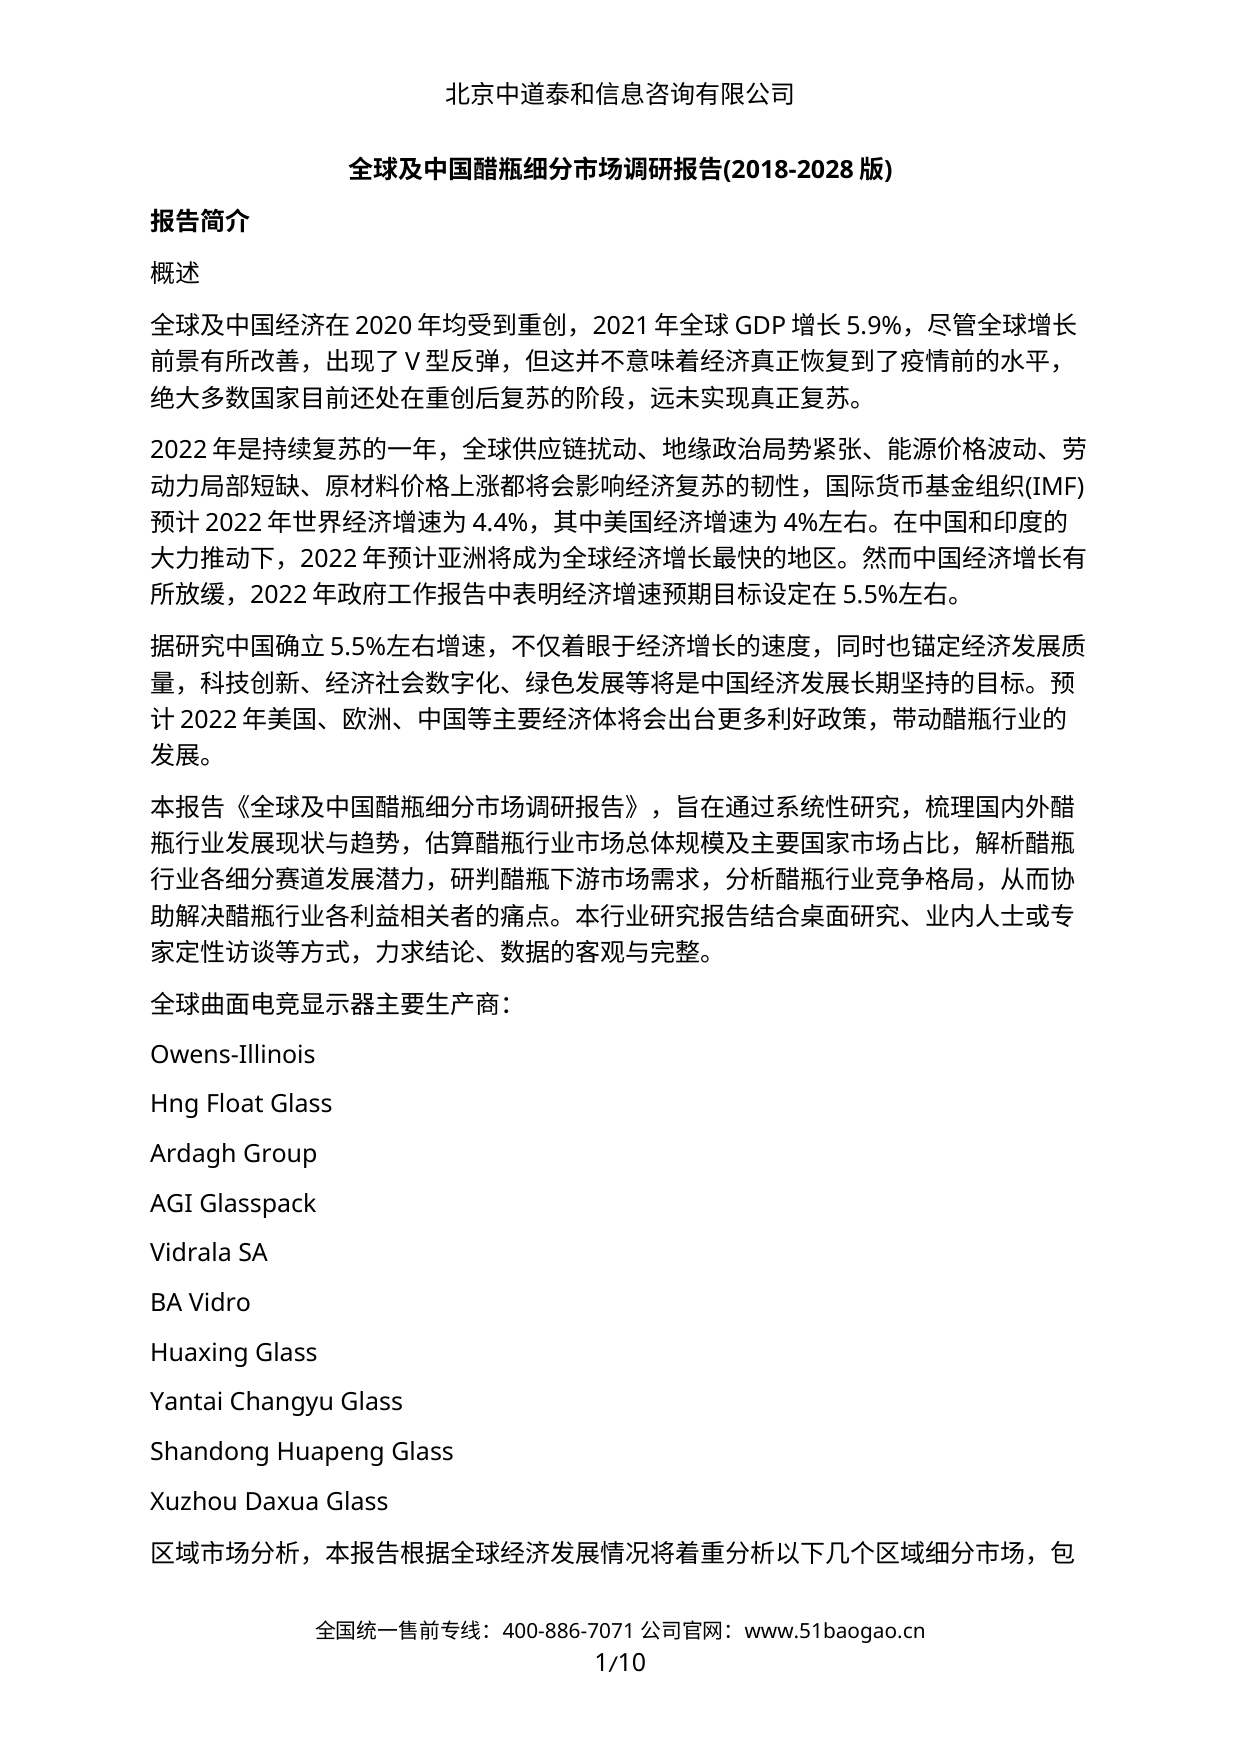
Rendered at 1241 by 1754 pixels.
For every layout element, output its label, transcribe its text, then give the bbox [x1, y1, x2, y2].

text 报告简介 [150, 202, 1090, 238]
text AGI Glasspack [150, 1185, 1090, 1219]
text Huaxing Glass [150, 1334, 1090, 1368]
text Yantai Changyu Glass [150, 1384, 1090, 1418]
text Xuzhou Daxua Glass [150, 1483, 1090, 1517]
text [150, 1533, 1090, 1569]
text 全球及中国经济在2020年均受到重创，2021年全球GDP增长5.9%，尽管全球增长前景有所改善，出现了V型反弹，但这并不意味着经济真正恢复到了疫情前的水平，绝大多数国家目前还处在重创后复苏的阶段，远未实现真正复苏。 [150, 306, 1090, 414]
text Owens-Illinois [150, 1036, 1090, 1070]
text BA Vidro [150, 1285, 1090, 1319]
text 概述 [150, 254, 1090, 290]
text 据研究中国确立5.5%左右增速，不仅着眼于经济增长的速度，同时也锚定经济发展质量，科技创新、经济社会数字化、绿色发展等将是中国经济发展长期坚持的目标。预计2022年美国、欧洲、中国等主要经济体将会出台更多利好政策，带动醋瓶行业的发展。 [150, 627, 1090, 772]
text Ardagh Group [150, 1136, 1090, 1170]
text Vidrala SA [150, 1235, 1090, 1269]
text 全球及中国醋瓶细分市场调研报告(2018-2028版) [150, 150, 1090, 186]
text Hng Float Glass [150, 1086, 1090, 1120]
text 全球曲面电竞显示器主要生产商： [150, 984, 1090, 1021]
text 2022年是持续复苏的一年，全球供应链扰动、地缘政治局势紧张、能源价格波动、劳动力局部短缺、原材料价格上涨都将会影响经济复苏的韧性，国际货币基金组织(IMF)预计2022年世界经济增速为4.4%，其中美国经济增速为4%左右。在中国和印度的大力推动下，2022年预计亚洲将成为全球经济增长最快的地区。然而中国经济增长有所放缓，2022年政府工作报告中表明经济增速预期目标设定在5.5%左右。 [150, 430, 1090, 611]
text 本报告《全球及中国醋瓶细分市场调研报告》，旨在通过系统性研究，梳理国内外醋瓶行业发展现状与趋势，估算醋瓶行业市场总体规模及主要国家市场占比，解析醋瓶行业各细分赛道发展潜力，研判醋瓶下游市场需求，分析醋瓶行业竞争格局，从而协助解决醋瓶行业各利益相关者的痛点。本行业研究报告结合桌面研究、业内人士或专家定性访谈等方式，力求结论、数据的客观与完整。 [150, 787, 1090, 969]
text Shandong Huapeng Glass [150, 1434, 1090, 1468]
